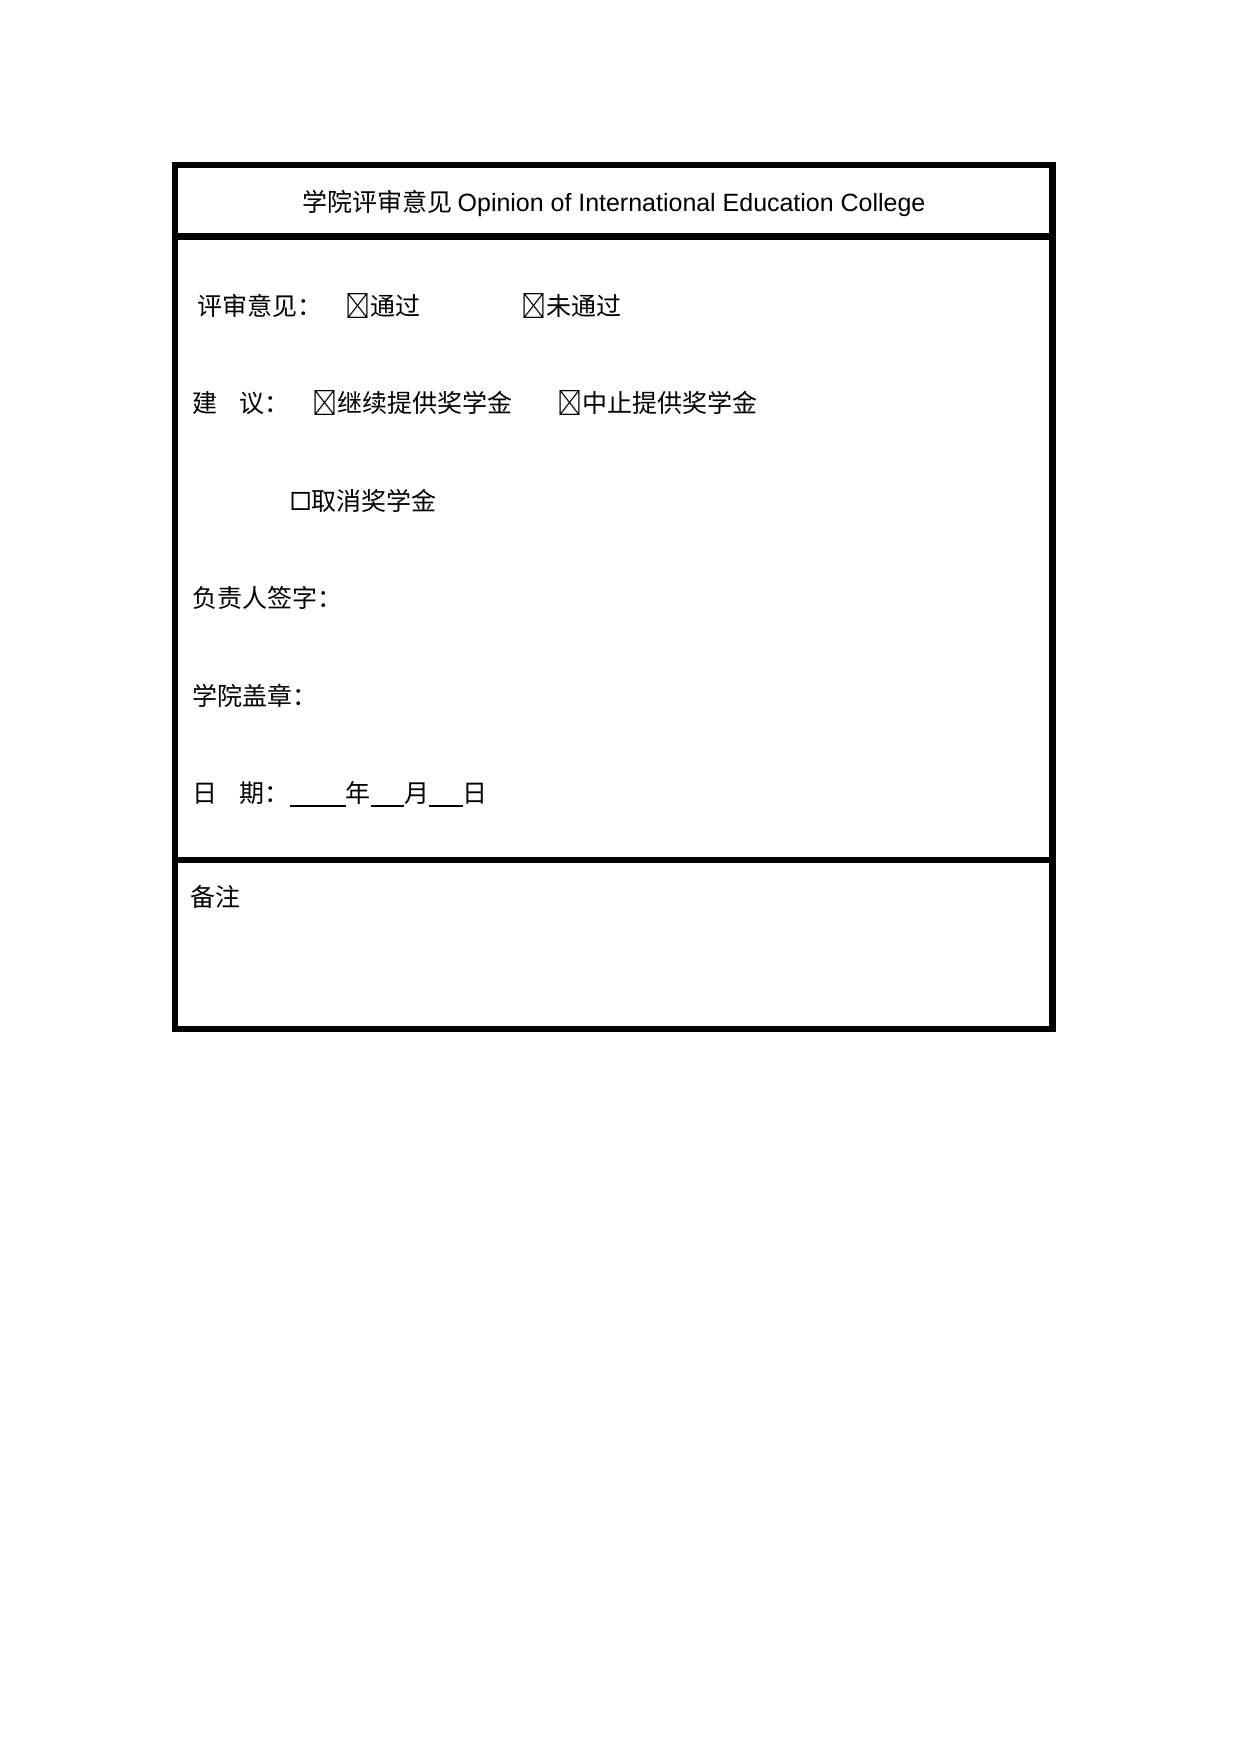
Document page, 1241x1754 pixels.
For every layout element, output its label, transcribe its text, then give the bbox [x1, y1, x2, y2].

table_cell 备注 [178, 863, 1049, 1026]
table_cell 学院评审意见 Opinion of International Education College [178, 168, 1049, 233]
table_cell 评审意见： 通过 未通过 建 议： 继续提供奖学金 中止提供奖学金 取消奖学金 负责人签字： 学院盖章： 日 期： 年 月 日 [178, 240, 1049, 857]
